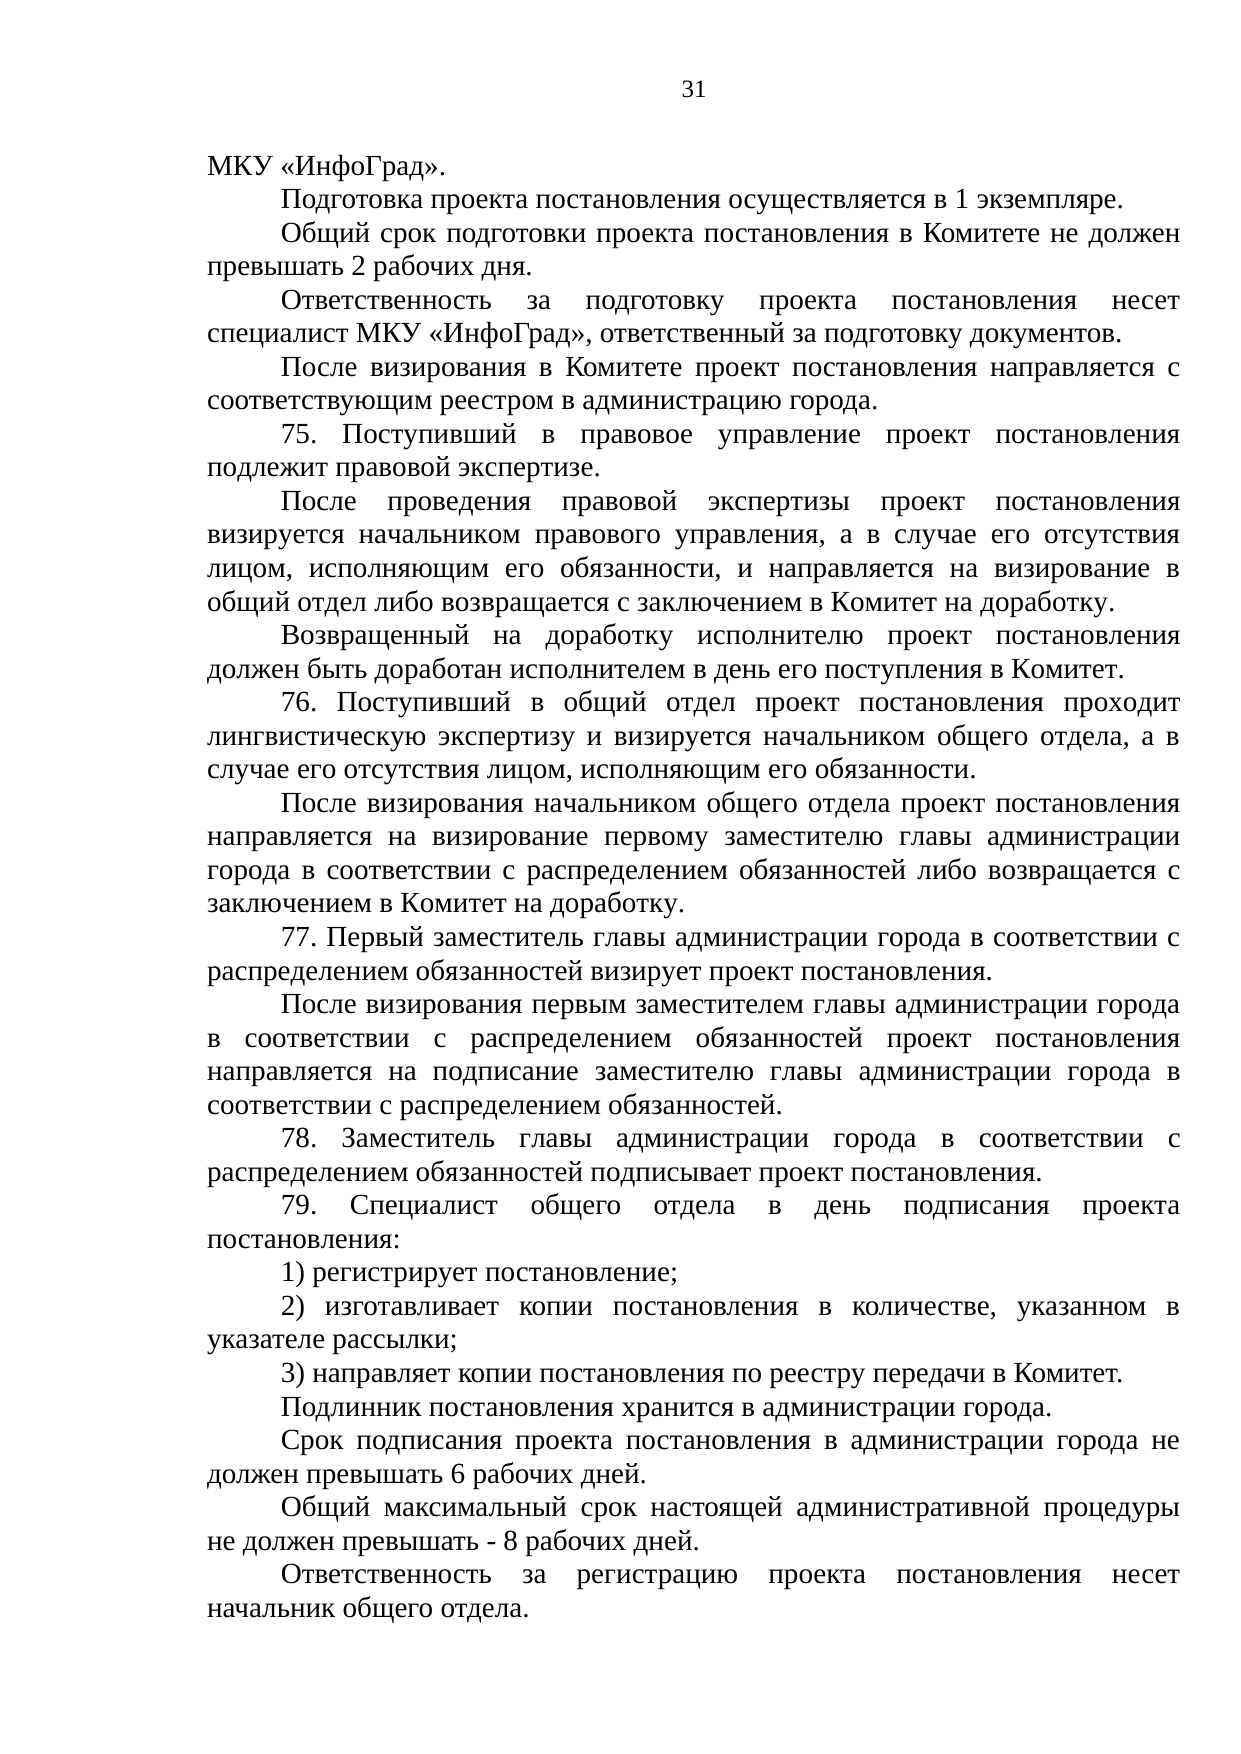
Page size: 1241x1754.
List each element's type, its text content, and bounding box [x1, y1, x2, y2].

text Подготовка проекта постановления осуществляется в 1 экземпляре. [207, 181, 1181, 215]
text После проведения правовой экспертизы проект постановления визируется начальником правового управления, а в случае его отсутствия лицом, исполняющим его обязанности, и направляется на визирование в общий отдел либо возвращается с заключением в Комитет на доработку. [207, 483, 1181, 617]
text Возвращенный на доработку исполнителю проект постановления должен быть доработан исполнителем в день его поступления в Комитет. [207, 617, 1181, 684]
text 79. Специалист общего отдела в день подписания проекта постановления: [207, 1187, 1181, 1254]
text 75. Поступивший в правовое управление проект постановления подлежит правовой экспертизе. [207, 416, 1181, 483]
text 78. Заместитель главы администрации города в соответствии с распределением обязанностей подписывает проект постановления. [207, 1120, 1181, 1187]
text Общий срок подготовки проекта постановления в Комитете не должен превышать 2 рабочих дня. [207, 215, 1181, 282]
text Подлинник постановления хранится в администрации города. [207, 1389, 1181, 1422]
text После визирования в Комитете проект постановления направляется с соответствующим реестром в администрацию города. [207, 349, 1181, 416]
text Срок подписания проекта постановления в администрации города не должен превышать 6 рабочих дней. [207, 1422, 1181, 1489]
text 3) направляет копии постановления по реестру передачи в Комитет. [207, 1355, 1181, 1389]
text После визирования первым заместителем главы администрации города в соответствии с распределением обязанностей проект постановления направляется на подписание заместителю главы администрации города в соответствии с распределением обязанностей. [207, 986, 1181, 1120]
text Ответственность за подготовку проекта постановления несет специалист МКУ «ИнфоГрад», ответственный за подготовку документов. [207, 282, 1181, 349]
text После визирования начальником общего отдела проект постановления направляется на визирование первому заместителю главы администрации города в соответствии с распределением обязанностей либо возвращается с заключением в Комитет на доработку. [207, 785, 1181, 919]
text 76. Поступивший в общий отдел проект постановления проходит лингвистическую экспертизу и визируется начальником общего отдела, а в случае его отсутствия лицом, исполняющим его обязанности. [207, 684, 1181, 785]
text Ответственность за регистрацию проекта постановления несет начальник общего отдела. [207, 1556, 1181, 1623]
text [207, 148, 1181, 181]
text 77. Первый заместитель главы администрации города в соответствии с распределением обязанностей визирует проект постановления. [207, 919, 1181, 986]
text 1) регистрирует постановление; [207, 1254, 1181, 1288]
text 2) изготавливает копии постановления в количестве, указанном в указателе рассылки; [207, 1288, 1181, 1355]
text Общий максимальный срок настоящей административной процедуры не должен превышать - 8 рабочих дней. [207, 1489, 1181, 1556]
